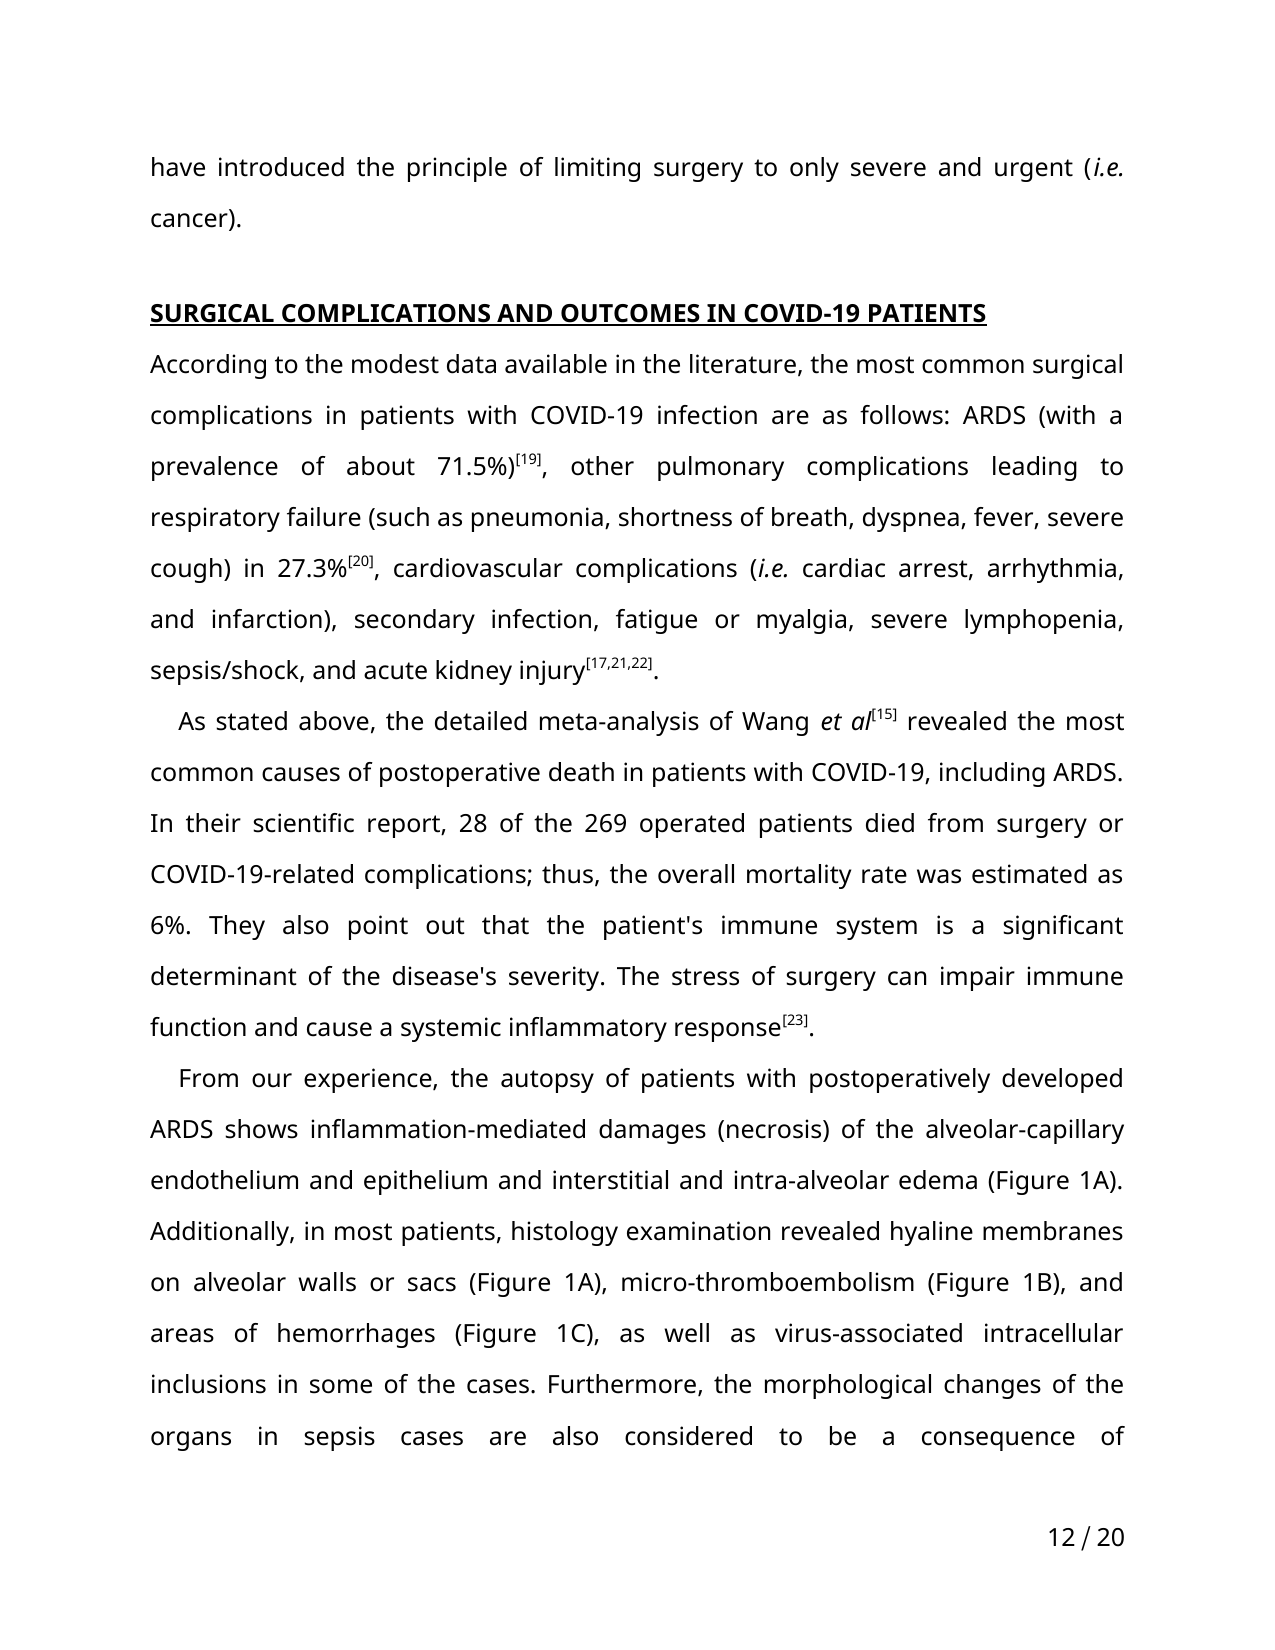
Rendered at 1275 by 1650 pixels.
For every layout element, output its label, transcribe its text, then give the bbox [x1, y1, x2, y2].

text According to the modest data available in the literature, the most common surgical complications in patients with COVID-19 infection are as follows: ARDS (with a prevalence of about 71.5%)[19], other pulmonary complications leading to respiratory failure (such as pneumonia, shortness of breath, dyspnea, fever, severe cough) in 27.3%[20], cardiovascular complications (i.e. cardiac arrest, arrhythmia, and infarction), secondary infection, fatigue or myalgia, severe lymphopenia, sepsis/shock, and acute kidney injury[17,21,22]. [150, 346, 1125, 687]
text As stated above, the detailed meta-analysis of Wang et al[15] revealed the most common causes of postoperative death in patients with COVID-19, including ARDS. In their scientific report, 28 of the 269 operated patients died from surgery or COVID-19-related complications; thus, the overall mortality rate was estimated as 6%. They also point out that the patient's immune system is a significant determinant of the disease's severity. The stress of surgery can impair immune function and cause a systemic inflammatory response[23]. [150, 703, 1125, 1044]
text SURGICAL COMPLICATIONS AND OUTCOMES IN COVID-19 PATIENTS [150, 295, 1125, 329]
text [150, 150, 1125, 235]
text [150, 1061, 1125, 1452]
